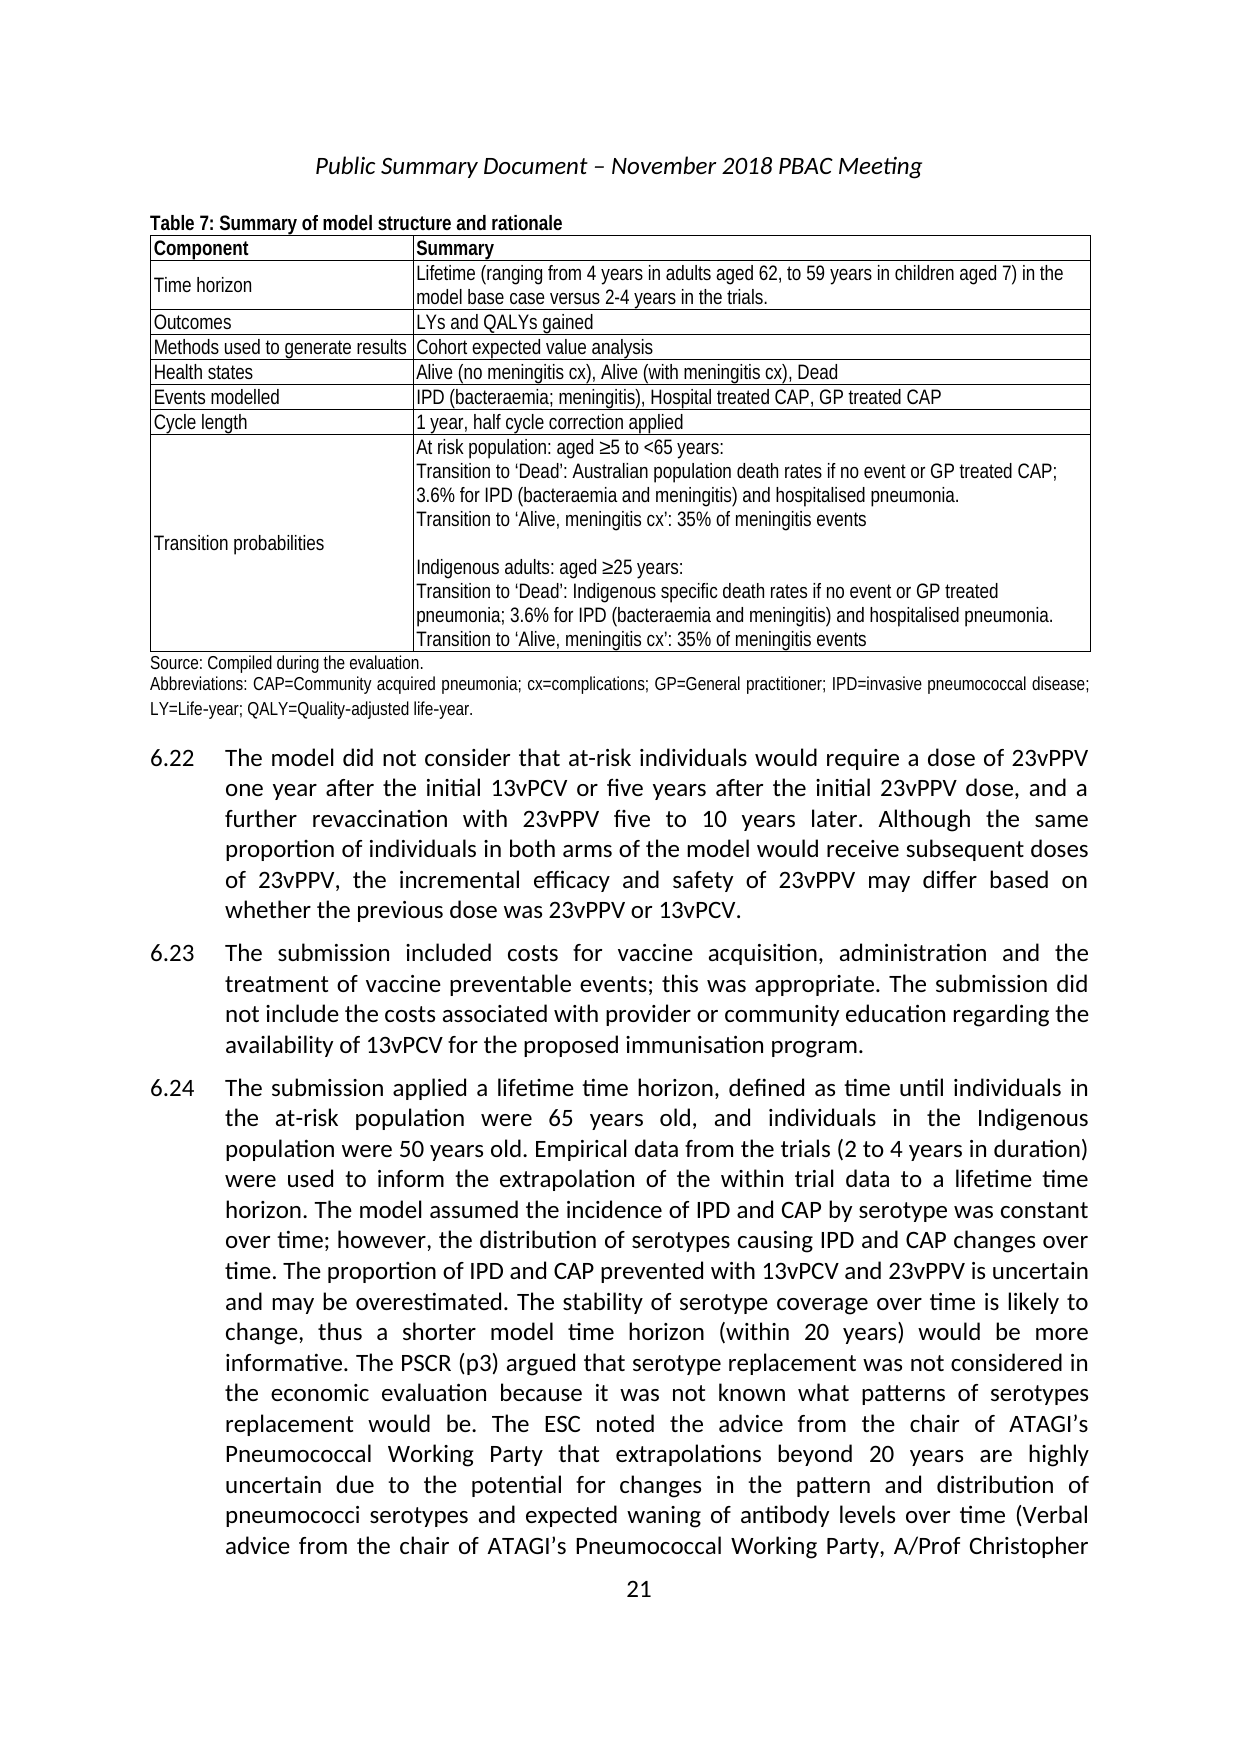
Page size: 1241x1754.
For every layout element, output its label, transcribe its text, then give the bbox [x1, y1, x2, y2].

table_cell Lifetime (ranging from 4 years in adults aged 62, to 59 years in children aged 7) in the model base case versus 2-4 years in the trials. [414, 261, 1090, 309]
table_cell At risk population: aged ≥5 to <65 years: Transition to ‘Dead’: Australian population death rates if no event or GP treated CAP; 3.6% for IPD (bacteraemia and meningitis) and hospitalised pneumonia. Transition to ‘Alive, meningitis cx’: 35% of meningitis events Indigenous adults: aged ≥25 years: Transition to ‘Dead’: Indigenous specific death rates if no event or GP treated pneumonia; 3.6% for IPD (bacteraemia and meningitis) and hospitalised pneumonia. Transition to ‘Alive, meningitis cx’: 35% of meningitis events [414, 435, 1090, 651]
table_cell Transition probabilities [151, 435, 413, 651]
table_header Summary [414, 236, 1090, 260]
list The submission included costs for vaccine acquisition, administration and the treatment of vaccine preventable events; this was appropriate. The submission did not include the costs associated with provider or community education regarding the availability of 13vPCV for the proposed immunisation program. [150, 937, 1090, 1059]
table_cell Cycle length [151, 410, 413, 434]
table_cell Health states [151, 360, 413, 384]
table_cell Alive (no meningitis cx), Alive (with meningitis cx), Dead [414, 360, 1090, 384]
table_cell Events modelled [151, 385, 413, 409]
table_cell Methods used to generate results [151, 335, 413, 359]
table_cell LYs and QALYs gained [414, 310, 1090, 334]
table_cell IPD (bacteraemia; meningitis), Hospital treated CAP, GP treated CAP [414, 385, 1090, 409]
text Source: Compiled during the evaluation. [150, 652, 1090, 673]
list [150, 1072, 1090, 1560]
table_cell Cohort expected value analysis [414, 335, 1090, 359]
text Table 7: Summary of model structure and rationale [150, 211, 1090, 235]
table_cell Time horizon [151, 261, 413, 309]
list The model did not consider that at-risk individuals would require a dose of 23vPPV one year after the initial 13vPCV or five years after the initial 23vPPV dose, and a further revaccination with 23vPPV five to 10 years later. Although the same proportion of individuals in both arms of the model would receive subsequent doses of 23vPPV, the incremental efficacy and safety of 23vPPV may differ based on whether the previous dose was 23vPPV or 13vPCV. [150, 742, 1090, 925]
table_cell 1 year, half cycle correction applied [414, 410, 1090, 434]
text Abbreviations: CAP=Community acquired pneumonia; cx=complications; GP=General practitioner; IPD=invasive pneumococcal disease; LY=Life‑year; QALY=Quality‑adjusted life‑year. [150, 673, 1090, 720]
table_cell Outcomes [151, 310, 413, 334]
table_header Component [151, 236, 413, 260]
